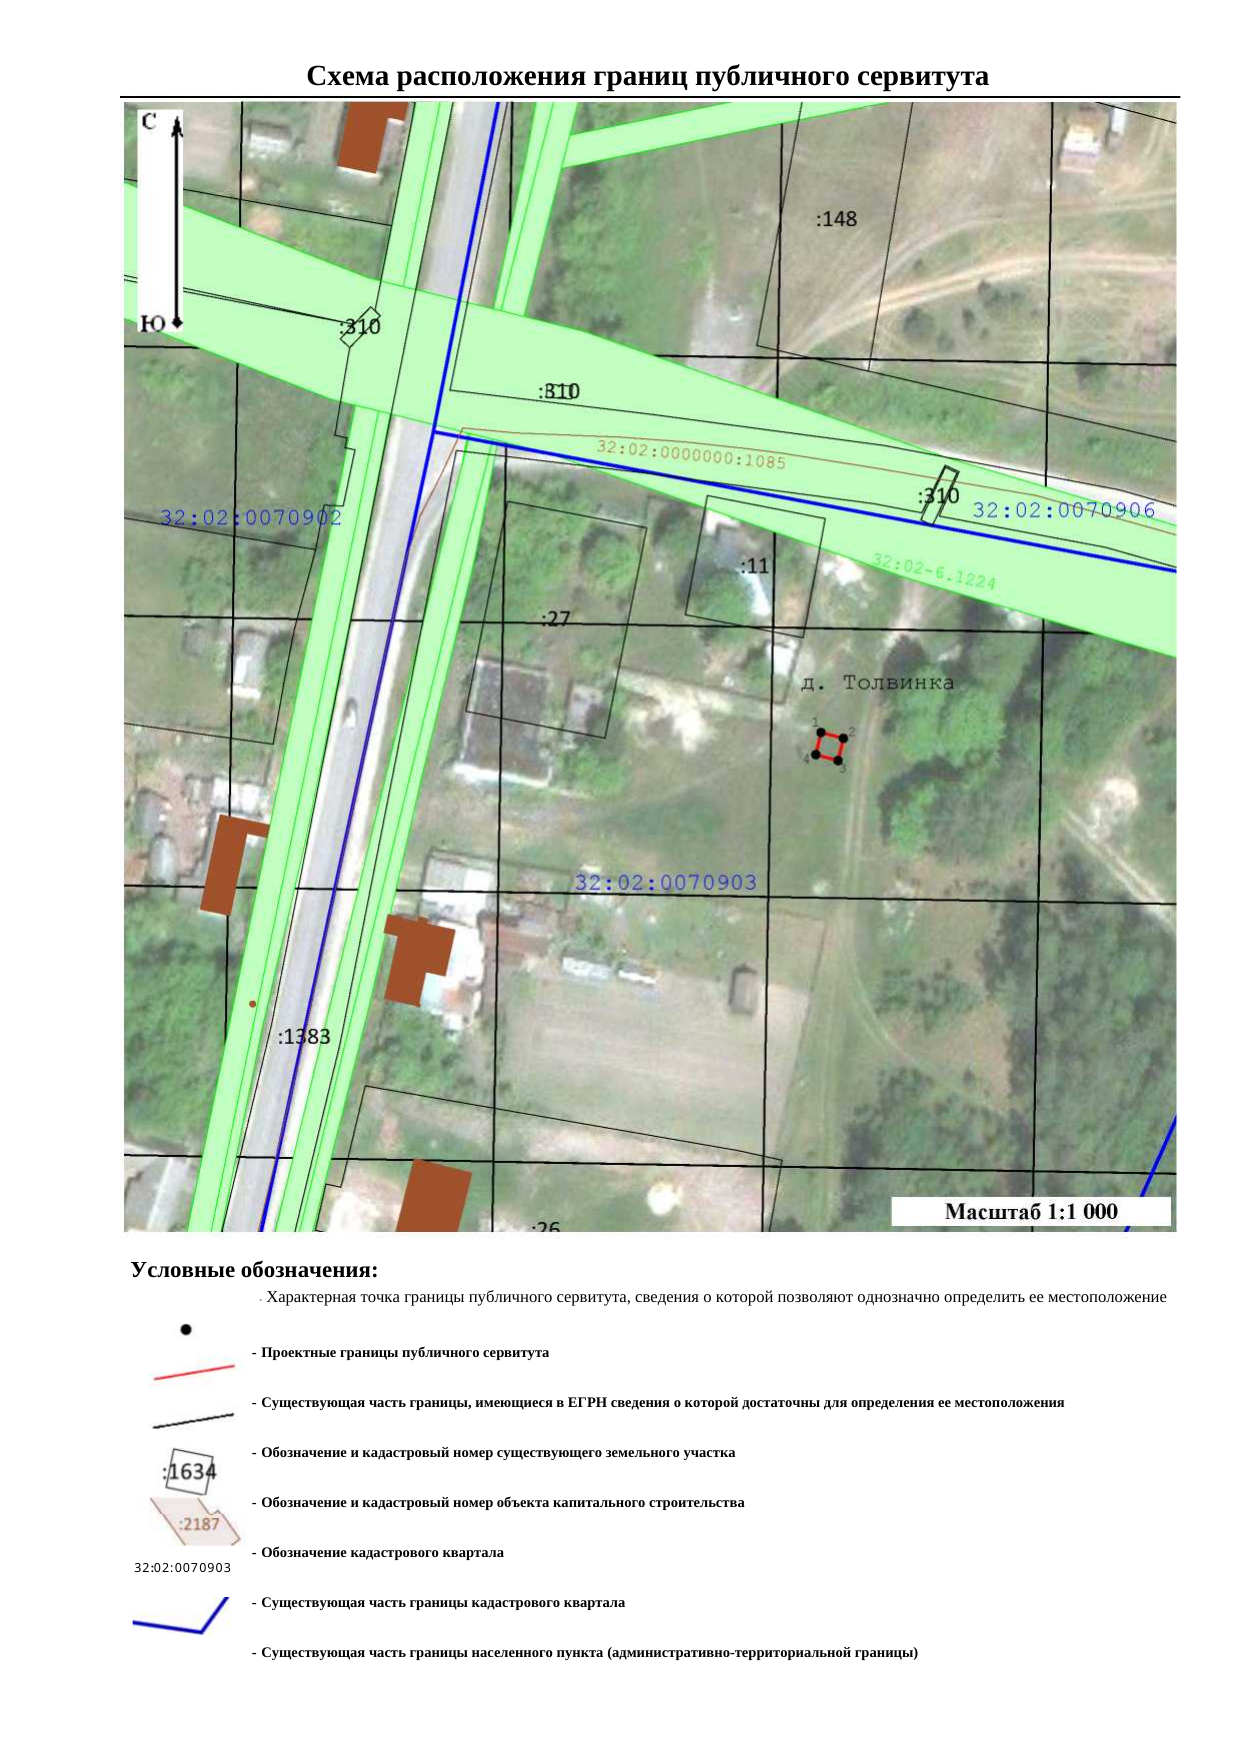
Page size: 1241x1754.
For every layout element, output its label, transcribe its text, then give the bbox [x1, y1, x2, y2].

picture [120, 94, 1181, 1241]
text Условные обозначения: [130, 1259, 1168, 1282]
picture [132, 1597, 231, 1636]
picture [132, 1323, 252, 1393]
picture [132, 1398, 252, 1443]
text Схема расположения границ публичного сервитута [306, 62, 990, 92]
list Обозначение кадастрового квартала [252, 1518, 963, 1568]
list Обозначение и кадастровый номер существующего земельного участка [252, 1417, 1129, 1467]
list Существующая часть границы населенного пункта (административно-территориальной границы) [252, 1618, 963, 1668]
list Существующая часть границы, имеющиеся в ЕГРН сведения о которой достаточны для определения ее местоположения [252, 1367, 1129, 1417]
list Существующая часть границы кадастрового квартала [252, 1568, 963, 1618]
list Проектные границы публичного сервитута [252, 1317, 1129, 1367]
list Обозначение и кадастровый номер объекта капитального строительства [252, 1467, 1129, 1517]
picture [133, 1447, 252, 1546]
text - Характерная точка границы публичного сервитута, сведения о которой позволяют однозначно определить ее местоположение [130, 1289, 1168, 1306]
